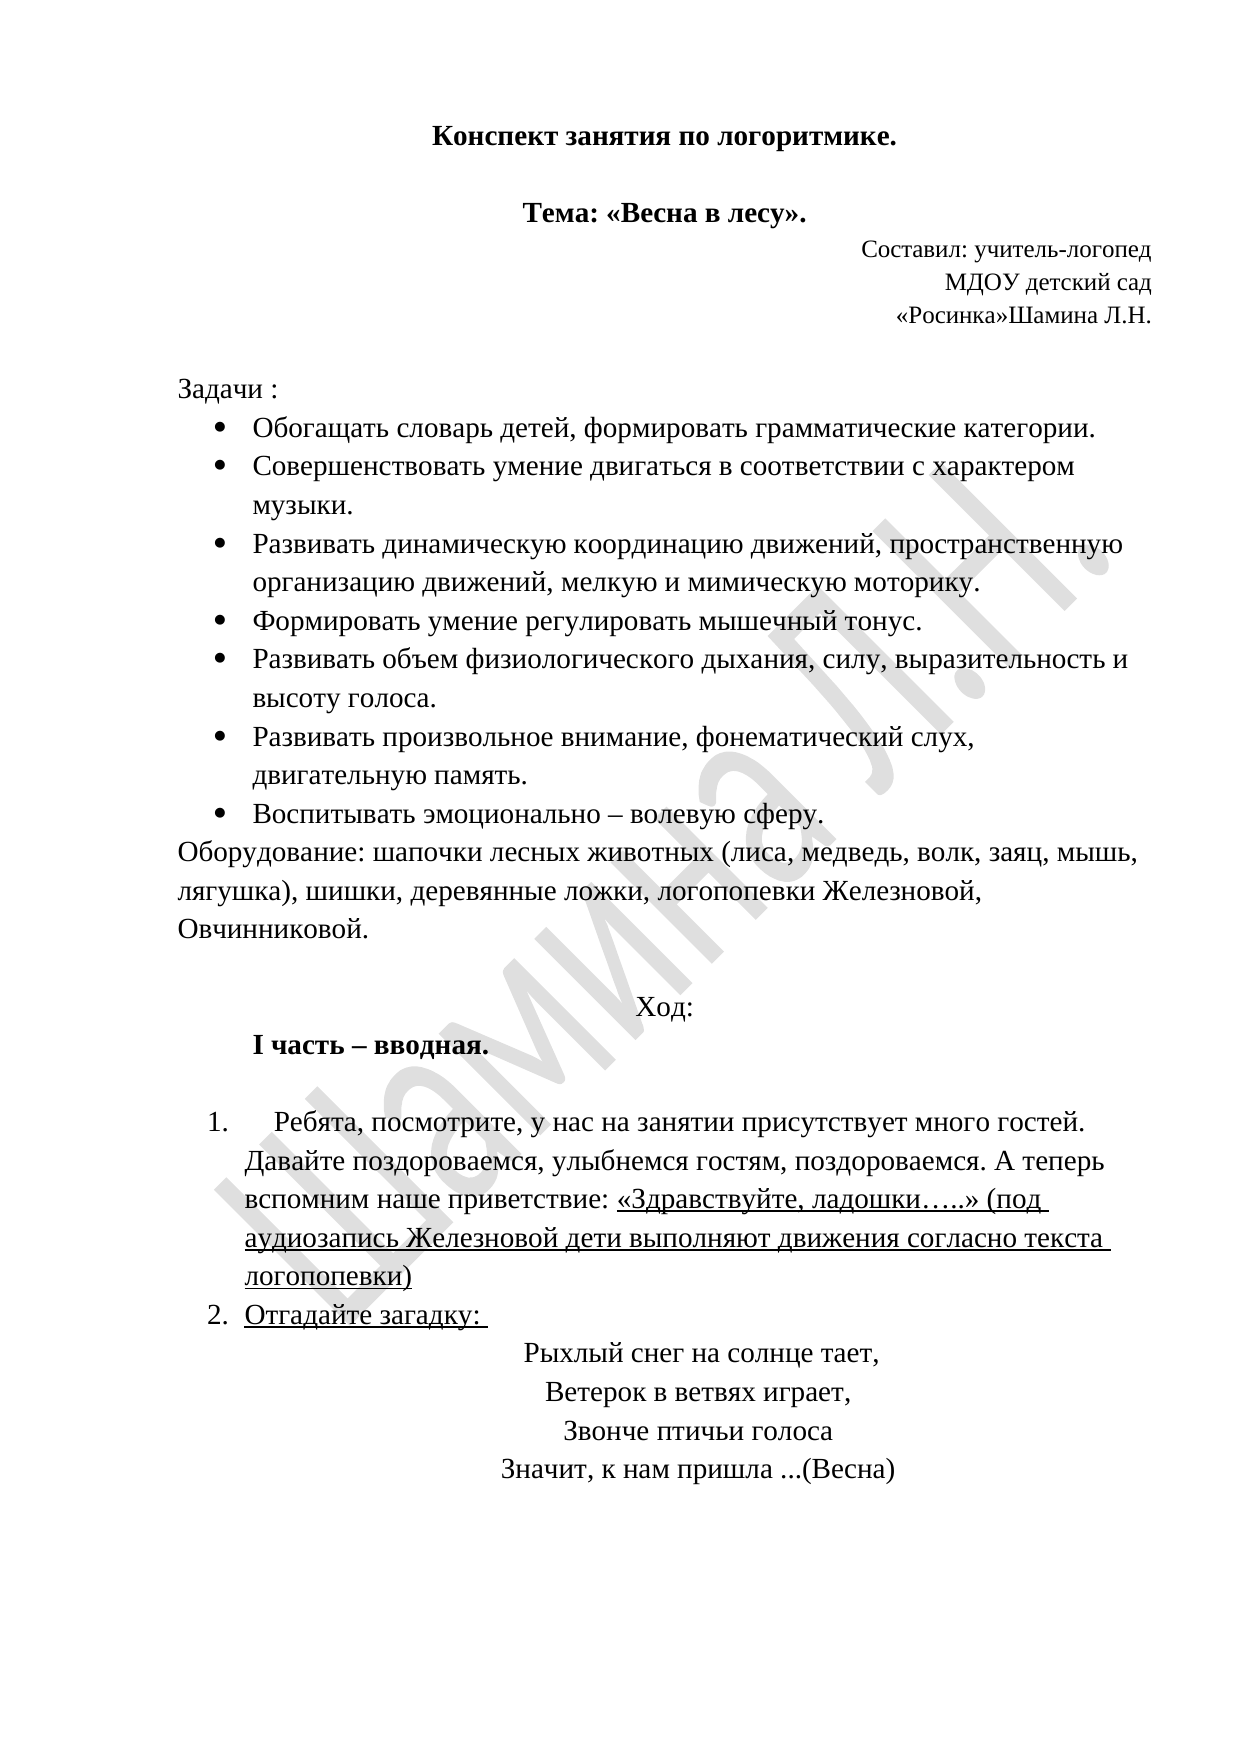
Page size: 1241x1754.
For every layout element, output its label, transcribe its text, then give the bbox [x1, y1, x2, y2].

list Ребята, посмотрите, у нас на занятии присутствует много гостей. Давайте поздороваемся, улыбнемся гостям, поздороваемся. А теперь вспомним наше приветствие: «Здравствуйте, ладошки…..» (под аудиозапись Железновой дети выполняют движения согласно текста логопопевки) [207, 1104, 1152, 1292]
list Звонче птичьи голоса [244, 1413, 1152, 1446]
list Развивать объем физиологического дыхания, силу, выразительность и высоту голоса. [215, 642, 1152, 714]
list Совершенствовать умение двигаться в соответствии с характером музыки. [215, 448, 1152, 521]
list Оборудование: шапочки лесных животных (лиса, медведь, волк, заяц, мышь, лягушка), шишки, деревянные ложки, логопопевки Железновой, Овчинниковой. [177, 834, 1152, 945]
list Ветерок в ветвях играет, [244, 1374, 1152, 1408]
list Воспитывать эмоционально – волевую сферу. [215, 796, 1152, 829]
list Ход: [177, 989, 1152, 1022]
list I часть – вводная. [252, 1027, 1152, 1061]
list Формировать умение регулировать мышечный тонус. [215, 603, 1152, 637]
list Значит, к нам пришла ...(Весна) [244, 1451, 1152, 1485]
list Отгадайте загадку: [207, 1297, 1152, 1331]
text Задачи : [177, 371, 1152, 405]
list Развивать произвольное внимание, фонематический слух, двигательную память. [215, 719, 1152, 791]
text МДОУ детский сад [177, 267, 1152, 296]
list Рыхлый снег на солнце тает, [244, 1336, 1152, 1369]
text Составил: учитель-логопед [177, 234, 1152, 262]
text Тема: «Весна в лесу». [177, 195, 1152, 229]
list Развивать динамическую координацию движений, пространственную организацию движений, мелкую и мимическую моторику. [215, 526, 1152, 598]
list Обогащать словарь детей, формировать грамматические категории. [215, 410, 1152, 443]
text «Росинка»Шамина Л.Н. [177, 300, 1152, 328]
text Конспект занятия по логоритмике. [177, 118, 1152, 152]
